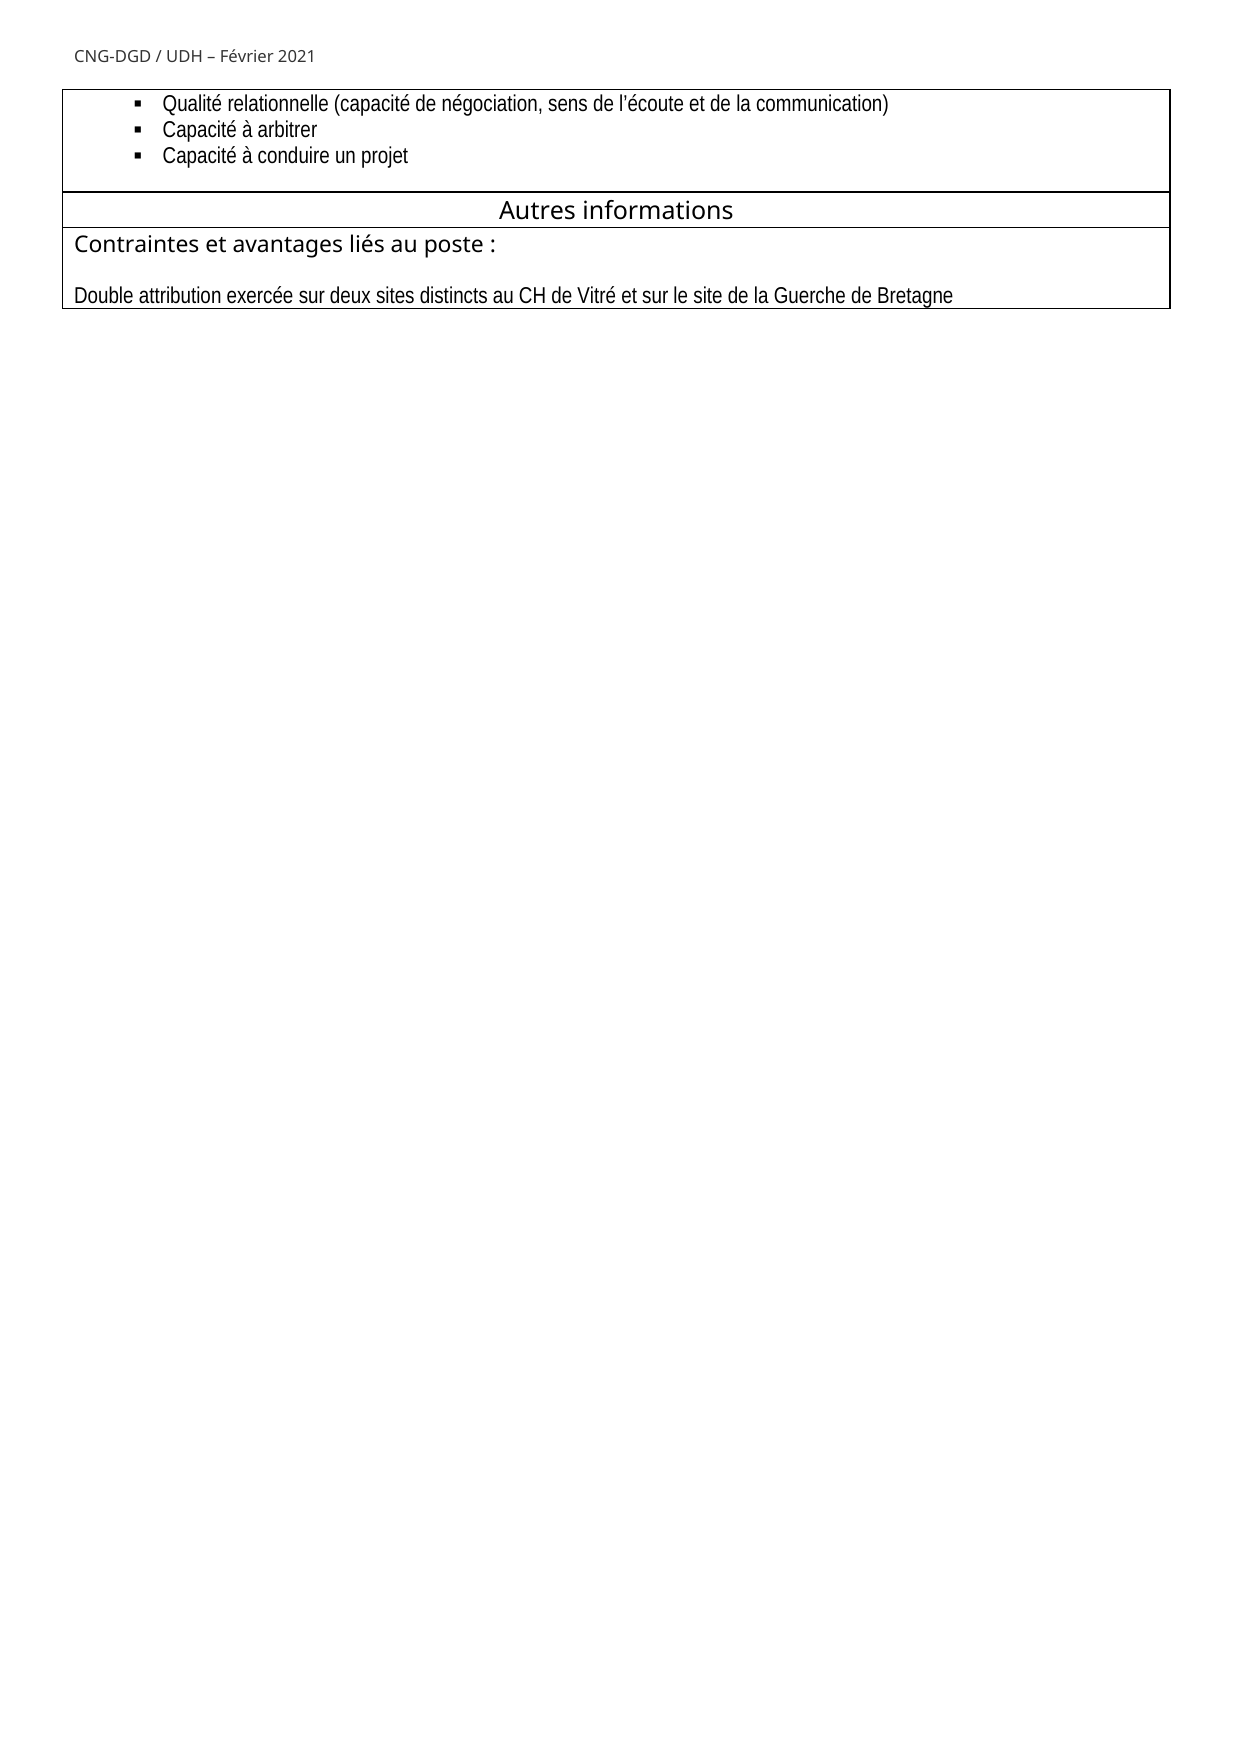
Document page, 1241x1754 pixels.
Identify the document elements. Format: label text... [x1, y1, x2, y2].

table_cell Autres informations [63, 193, 1169, 227]
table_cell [63, 90, 1169, 191]
table_cell Contraintes et avantages liés au poste : Double attribution exercée sur deux sites distincts au CH de Vitré et sur le site de la Guerche de Bretagne [63, 228, 1169, 308]
